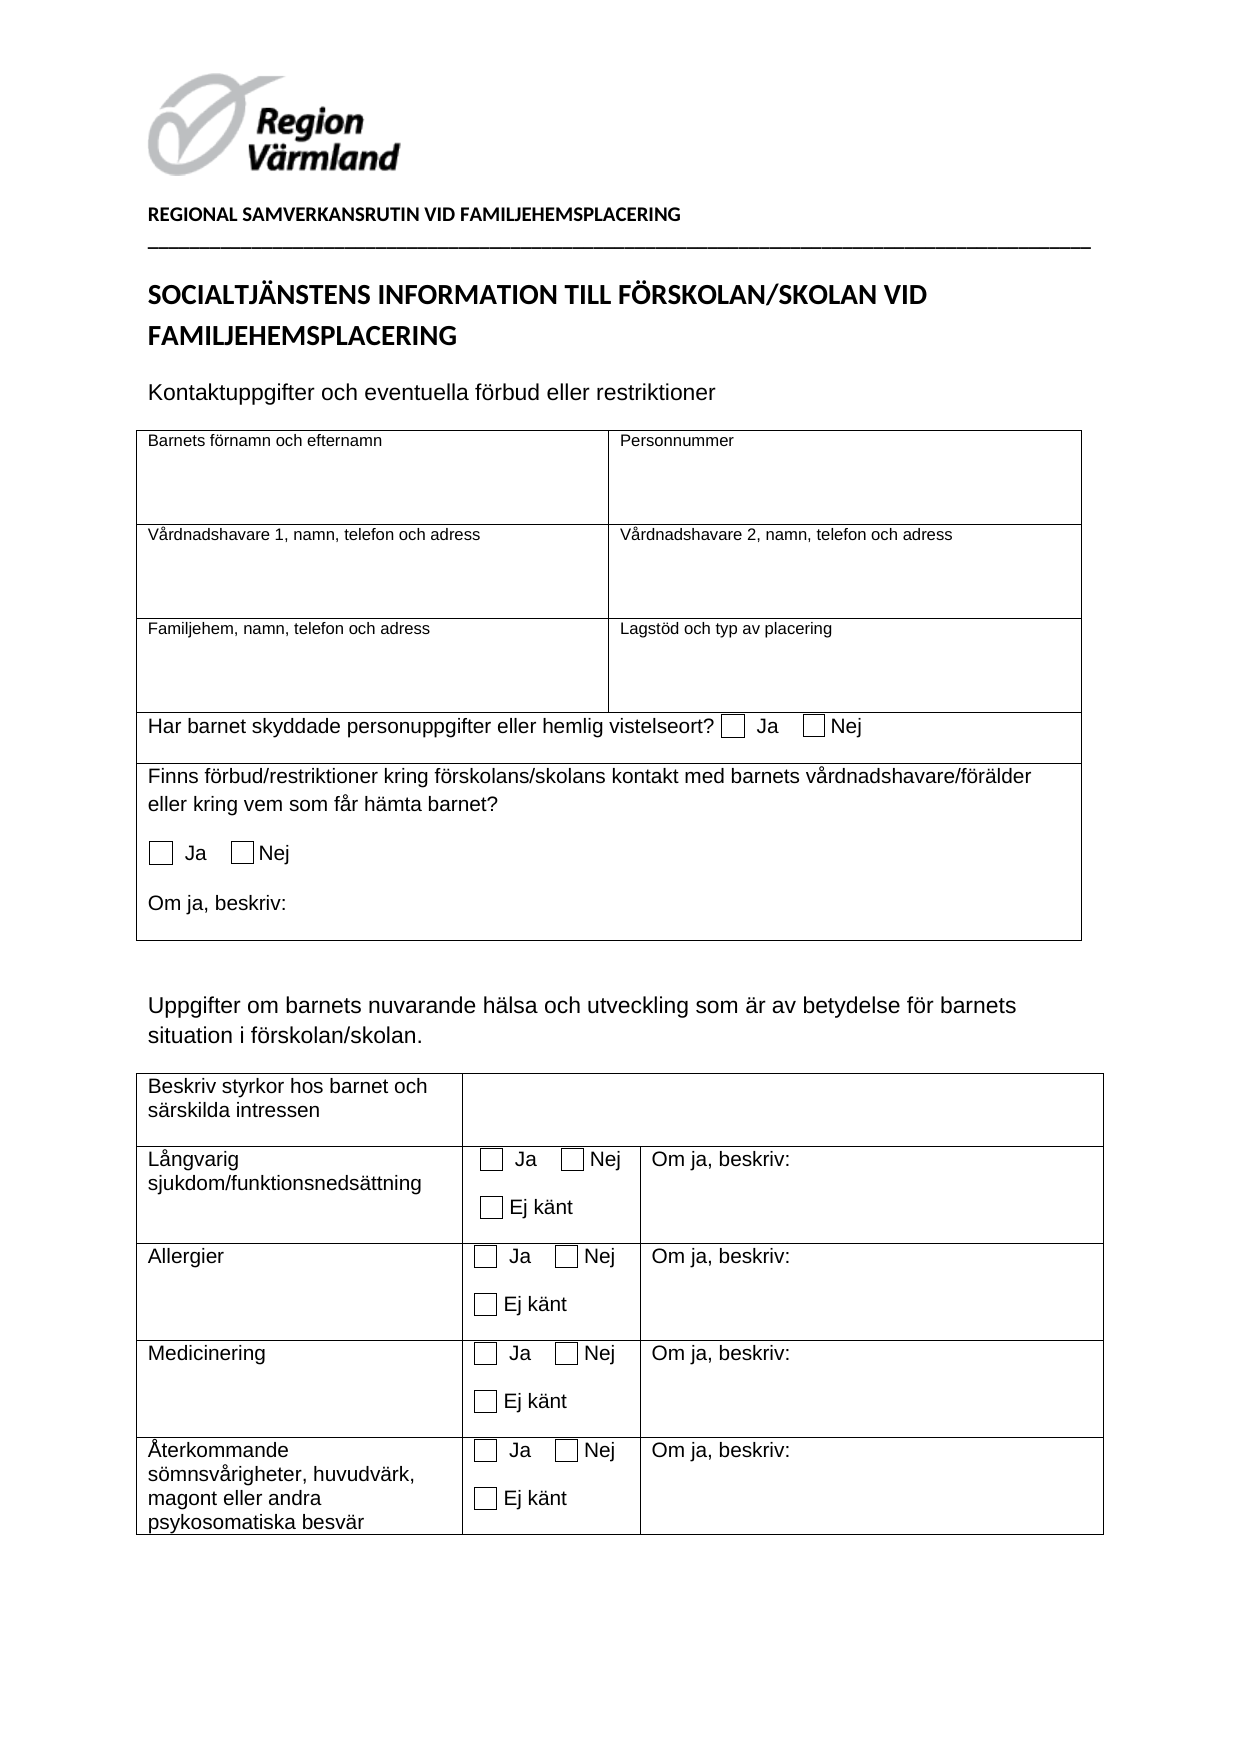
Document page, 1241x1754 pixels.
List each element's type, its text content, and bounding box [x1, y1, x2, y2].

text Uppgifter om barnets nuvarande hälsa och utveckling som är av betydelse för barnets situation i förskolan/skolan. [148, 992, 1093, 1049]
table_header Personnummer [609, 431, 1081, 524]
table_header Beskriv styrkor hos barnet och särskilda intressen [137, 1074, 462, 1146]
table_cell Om ja, beskriv: [641, 1147, 1103, 1243]
table_cell Långvarig sjukdom/funktionsnedsättning [137, 1147, 462, 1243]
table_cell Finns förbud/restriktioner kring förskolans/skolans kontakt med barnets vårdnadshavare/förälder eller kring vem som får hämta barnet? Ja Nej Om ja, beskriv: [137, 764, 1081, 940]
table_cell Vårdnadshavare 1, namn, telefon och adress [137, 525, 608, 618]
table_cell Om ja, beskriv: [641, 1438, 1103, 1534]
picture [147, 73, 401, 176]
table_cell Återkommande sömnsvårigheter, huvudvärk, magont eller andra psykosomatiska besvär [137, 1438, 462, 1534]
table_cell Ja Nej Ej känt [463, 1147, 640, 1243]
text Kontaktuppgifter och eventuella förbud eller restriktioner [148, 379, 1093, 405]
table_header Barnets förnamn och efternamn [137, 431, 608, 524]
table_cell Ja Nej Ej känt [463, 1244, 640, 1340]
table_cell Medicinering [137, 1341, 462, 1437]
table_cell Vårdnadshavare 2, namn, telefon och adress [609, 525, 1081, 618]
table_cell Familjehem, namn, telefon och adress [137, 619, 608, 712]
table_cell Om ja, beskriv: [641, 1244, 1103, 1340]
table_cell Lagstöd och typ av placering [609, 619, 1081, 712]
table_cell Om ja, beskriv: [641, 1341, 1103, 1437]
table_cell Ja Nej Ej känt [463, 1341, 640, 1437]
table_cell Har barnet skyddade personuppgifter eller hemlig vistelseort? Ja Nej [137, 713, 1081, 763]
text SOCIALTJÄNSTENS INFORMATION TILL FÖRSKOLAN/SKOLAN VID FAMILJEHEMSPLACERING [148, 276, 1093, 353]
table_cell Allergier [137, 1244, 462, 1340]
table_cell Ja Nej Ej känt [463, 1438, 640, 1534]
table_header [463, 1074, 1103, 1146]
